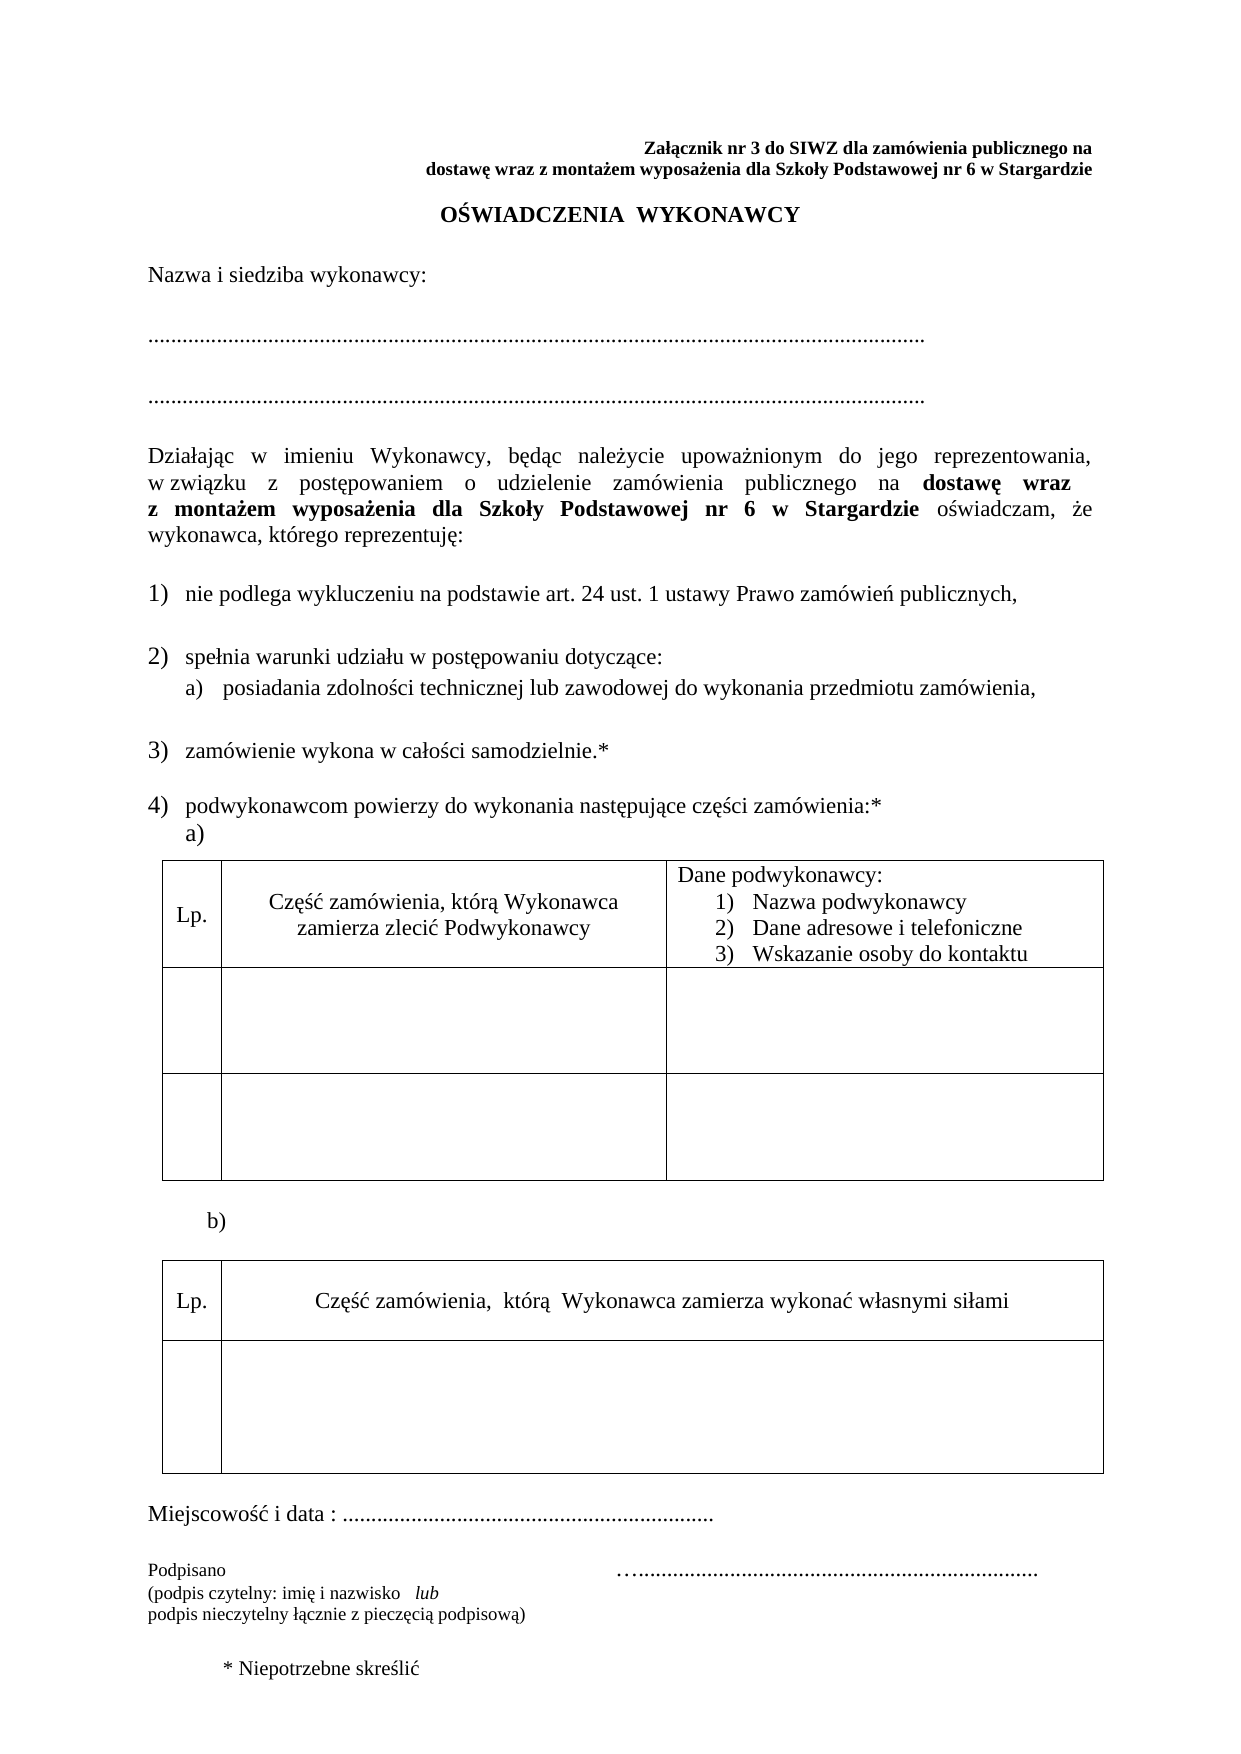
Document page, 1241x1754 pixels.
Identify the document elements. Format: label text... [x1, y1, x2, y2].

table_cell [667, 1074, 1103, 1180]
list posiadania zdolności technicznej lub zawodowej do wykonania przedmiotu zamówienia, [185, 674, 1092, 701]
table_header Dane podwykonawcy: Nazwa podwykonawcy Dane adresowe i telefoniczne Wskazanie osoby do kontaktu [667, 861, 1103, 967]
table_cell [163, 968, 221, 1073]
table_header Część zamówienia, którą Wykonawca zamierza zlecić Podwykonawcy [222, 861, 666, 967]
text Podpisano …...................................................................... [148, 1555, 1092, 1582]
table_cell [163, 1341, 221, 1473]
text Nazwa i siedziba wykonawcy: [148, 261, 1092, 287]
table_cell [222, 968, 666, 1073]
list zamówienie wykona w całości samodzielnie.* [148, 735, 1092, 763]
list spełnia warunki udziału w postępowaniu dotyczące: [148, 641, 1092, 670]
text b) [148, 1207, 1092, 1233]
text (podpis czytelny: imię i nazwisko lub [148, 1582, 1092, 1603]
text ........................................................................................................................................ [148, 322, 1092, 348]
table_header Część zamówienia, którą Wykonawca zamierza wykonać własnymi siłami [222, 1261, 1103, 1340]
table_cell [222, 1074, 666, 1180]
text Załącznik nr 3 do SIWZ dla zamówienia publicznego na dostawę wraz z montażem wyposażenia dla Szkoły Podstawowej nr 6 w Stargardzie [148, 137, 1092, 180]
text Działając w imieniu Wykonawcy, będąc należycie upoważnionym do jego reprezentowania, w związku z postępowaniem o udzielenie zamówienia publicznego na dostawę wraz z montażem wyposażenia dla Szkoły Podstawowej nr 6 w Stargardzie oświadczam, że wykonawca, którego reprezentuję: [148, 442, 1092, 548]
text podpis nieczytelny łącznie z pieczęcią podpisową) [148, 1603, 1092, 1625]
table_cell [667, 968, 1103, 1073]
table_header Lp. [163, 1261, 221, 1340]
text Miejscowość i data : ................................................................. [148, 1500, 1092, 1527]
table_cell [222, 1341, 1103, 1473]
text ........................................................................................................................................ [148, 382, 1092, 408]
list nie podlega wykluczeniu na podstawie art. 24 ust. 1 ustawy Prawo zamówień publicznych, [148, 578, 1092, 607]
table_cell [163, 1074, 221, 1180]
table_header Lp. [163, 861, 221, 967]
list podwykonawcom powierzy do wykonania następujące części zamówienia:* [148, 790, 1092, 818]
subtitle OŚWIADCZENIA WYKONAWCY [148, 201, 1092, 227]
